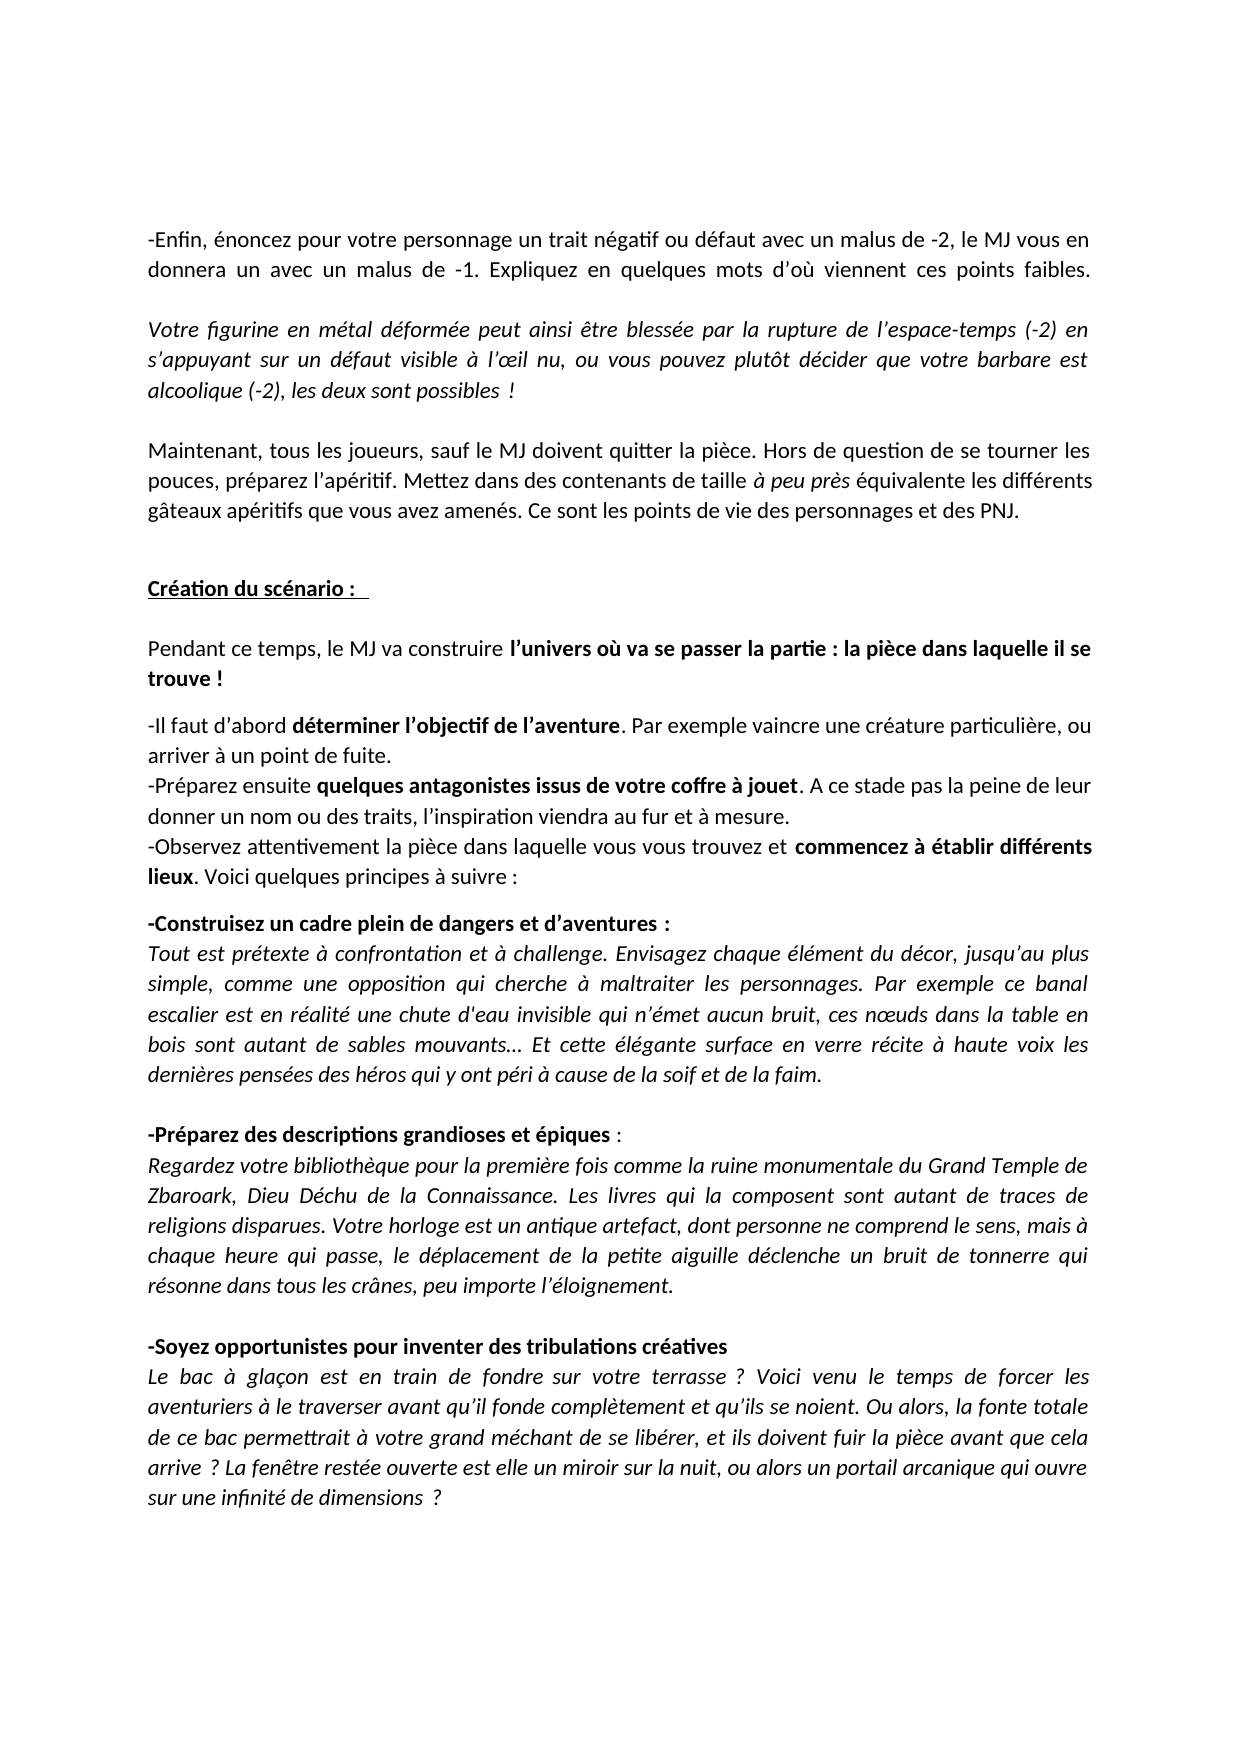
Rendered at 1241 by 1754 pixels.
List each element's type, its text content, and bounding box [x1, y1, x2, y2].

text Création du scénario : Pendant ce temps, le MJ va construire l’univers où va se passer la partie : la pièce dans laquelle il se trouve ! [148, 543, 1093, 692]
text -Enfin, énoncez pour votre personnage un trait négatif ou défaut avec un malus de -2, le MJ vous en donnera un avec un malus de -1. Expliquez en quelques mots d’où viennent ces points faibles. Votre figurine en métal déformée peut ainsi être blessée par la rupture de l’espace-temps (-2) en s’appuyant sur un défaut visible à l’œil nu, ou vous pouvez plutôt décider que votre barbare est alcoolique (-2), les deux sont possibles ! Maintenant, tous les joueurs, sauf le MJ doivent quitter la pièce. Hors de question de se tourner les pouces, préparez l’apéritif. Mettez dans des contenants de taille à peu près équivalente les différents gâteaux apéritifs que vous avez amenés. Ce sont les points de vie des personnages et des PNJ. [148, 194, 1093, 524]
text -Construisez un cadre plein de dangers et d’aventures : Tout est prétexte à confrontation et à challenge. Envisagez chaque élément du décor, jusqu’au plus simple, comme une opposition qui cherche à maltraiter les personnages. Par exemple ce banal escalier est en réalité une chute d'eau invisible qui n’émet aucun bruit, ces nœuds dans la table en bois sont autant de sables mouvants… Et cette élégante surface en verre récite à haute voix les dernières pensées des héros qui y ont péri à cause de la soif et de la faim. -Préparez des descriptions grandioses et épiques : Regardez votre bibliothèque pour la première fois comme la ruine monumentale du Grand Temple de Zbaroark, Dieu Déchu de la Connaissance. Les livres qui la composent sont autant de traces de religions disparues. Votre horloge est un antique artefact, dont personne ne comprend le sens, mais à chaque heure qui passe, le déplacement de la petite aiguille déclenche un bruit de tonnerre qui résonne dans tous les crânes, peu importe l’éloignement. -Soyez opportunistes pour inventer des tribulations créatives Le bac à glaçon est en train de fondre sur votre terrasse ? Voici venu le temps de forcer les aventuriers à le traverser avant qu’il fonde complètement et qu’ils se noient. Ou alors, la fonte totale de ce bac permettrait à votre grand méchant de se libérer, et ils doivent fuir la pièce avant que cela arrive ? La fenêtre restée ouverte est elle un miroir sur la nuit, ou alors un portail arcanique qui ouvre sur une infinité de dimensions ? [148, 909, 1093, 1511]
text -Il faut d’abord déterminer l’objectif de l’aventure. Par exemple vaincre une créature particulière, ou arriver à un point de fuite. -Préparez ensuite quelques antagonistes issus de votre coffre à jouet. A ce stade pas la peine de leur donner un nom ou des traits, l’inspiration viendra au fur et à mesure. -Observez attentivement la pièce dans laquelle vous vous trouvez et commencez à établir différents lieux. Voici quelques principes à suivre : [148, 711, 1093, 890]
